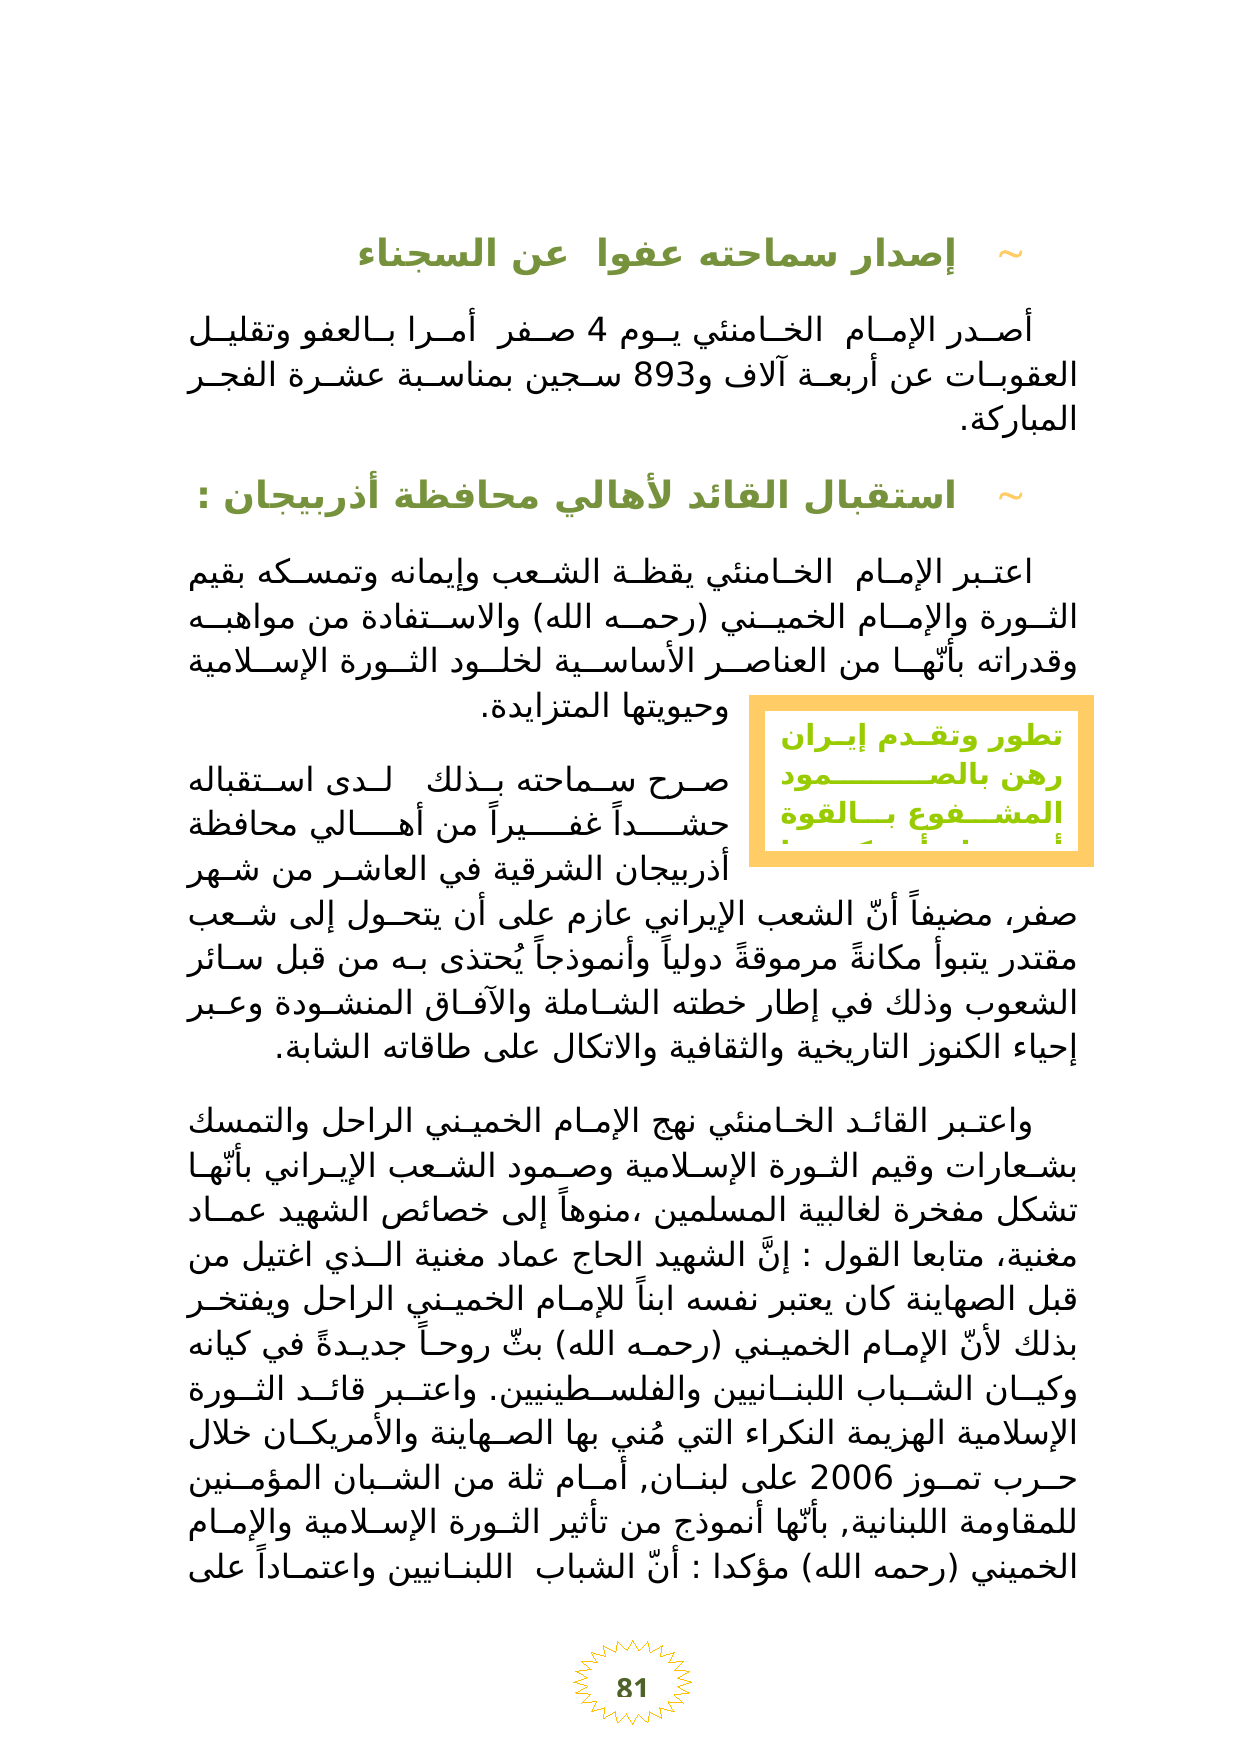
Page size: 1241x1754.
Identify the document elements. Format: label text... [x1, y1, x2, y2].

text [187, 1102, 1078, 1586]
list استقبال القائد لأهالي محافظة أذربيجان : [187, 473, 996, 517]
text أصدر الإمام الخامنئي يوم 4 صفر أمرا بالعفو وتقليل العقوبات عن أربعة آلاف و893 سجين بمناسبة عشرة الفجر المباركة. [187, 311, 1078, 439]
list إصدار سماحته عفوا عن السجناء [187, 231, 996, 275]
text صرح ‎سماحته بذلك ‎‎ لدى‎ استقباله حشداً غفيراً من‎‎ أهالي‎ محافظة‎ أذربيجان الشرقية‎ في العاشر من شهر صفر، مضيفاً أنّ‎ الشعب‎ الإيراني‎ عازم‎ على‎‎ أن‎ يتحول‎ إلى شعب‎ مقتدر يتبوأ مكانة‎ً مرموقة‎ً‎ دولياً وأنموذجاً يُحتذى‎ به من‎ قبل‎ سائر الشعوب‎ وذلك‎ في‎ إطار خطته‎‎ الشاملة والآفاق‎ المنشودة‎ وعبر إحياء الكنوز التاريخية‎‎ والثقافية والاتكال‎ على‎ طاقاته‎‎ الشابة. [187, 760, 1078, 1067]
text اعتبر الإمام الخامنئي يقظة الشعب‎ وإيمانه‎‎‎ وتمسكه بقيم‎ الثورة والإمام‎ الخميني‎ (رحمه الله‎‎‎) والاستفادة من‎ مواهبه وقدراته‎‎ بأنّها من‎ العناصر الأساسية لخلود الثورة‎‎‎ الإسلامية وحيويتها المتزايدة. [187, 553, 1078, 725]
